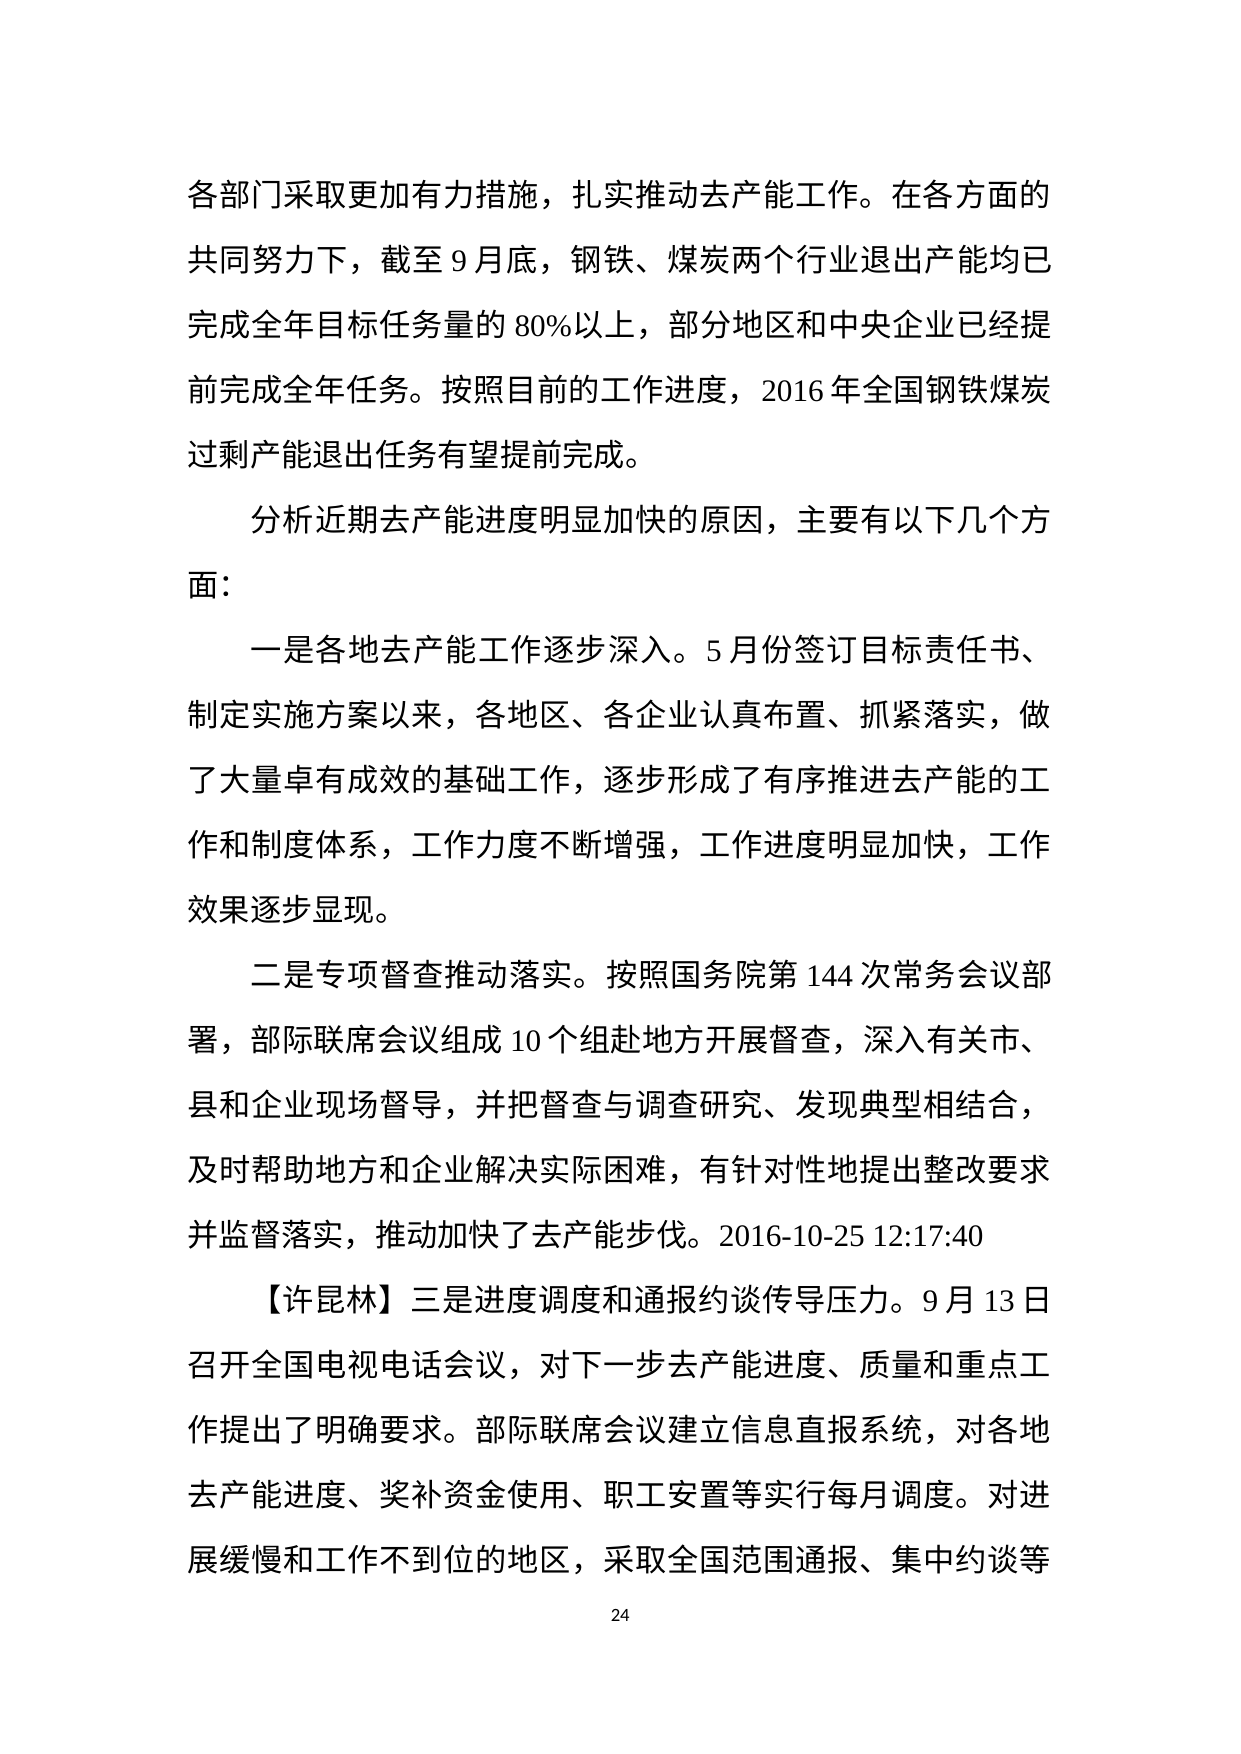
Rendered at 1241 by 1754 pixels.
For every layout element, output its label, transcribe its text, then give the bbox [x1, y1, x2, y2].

text 分析近期去产能进度明显加快的原因，主要有以下几个方面： [187, 485, 1053, 615]
text 一是各地去产能工作逐步深入。5月份签订目标责任书、制定实施方案以来，各地区、各企业认真布置、抓紧落实，做了大量卓有成效的基础工作，逐步形成了有序推进去产能的工作和制度体系，工作力度不断增强，工作进度明显加快，工作效果逐步显现。 [187, 615, 1053, 940]
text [187, 1265, 1053, 1590]
text 二是专项督查推动落实。按照国务院第144次常务会议部署，部际联席会议组成10个组赴地方开展督查，深入有关市、县和企业现场督导，并把督查与调查研究、发现典型相结合，及时帮助地方和企业解决实际困难，有针对性地提出整改要求并监督落实，推动加快了去产能步伐。2016-10-25 12:17:40 [187, 940, 1053, 1265]
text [187, 160, 1053, 485]
